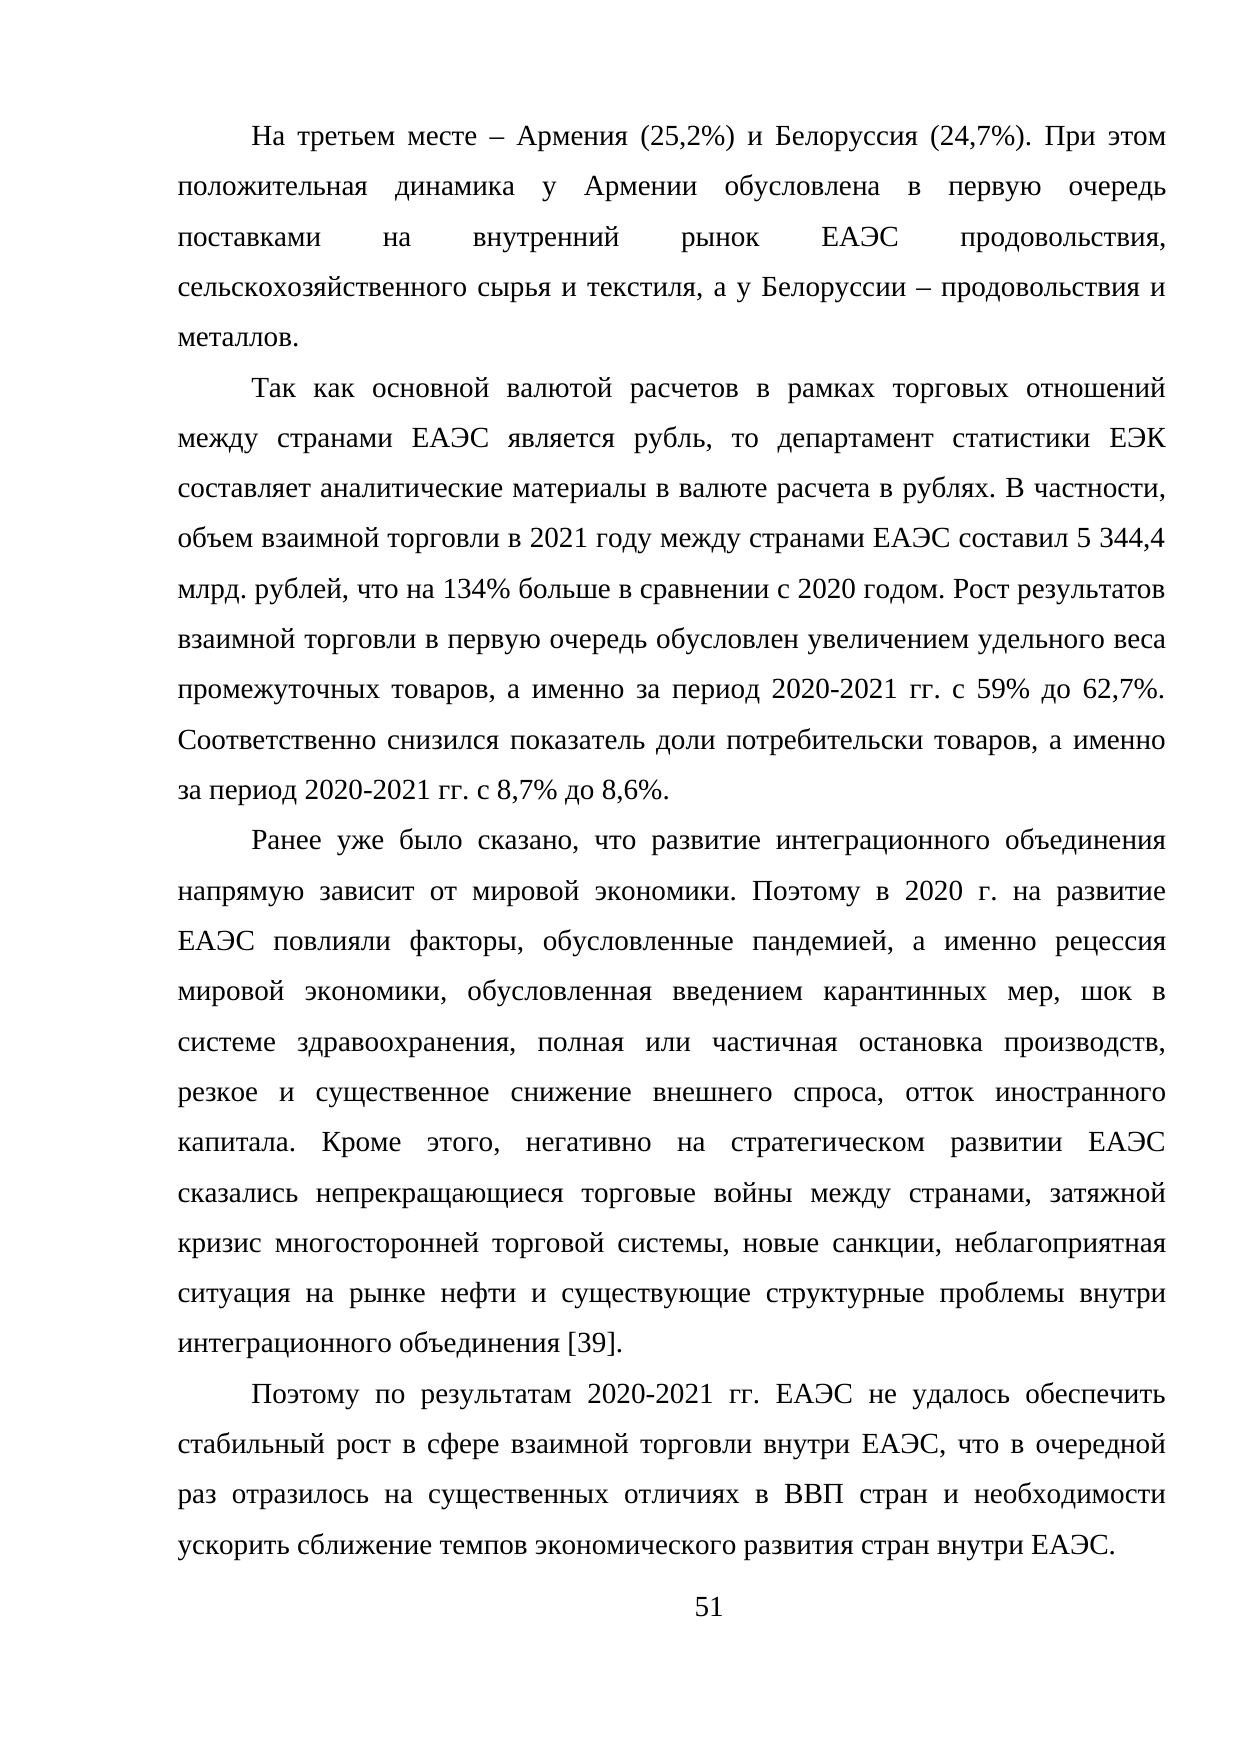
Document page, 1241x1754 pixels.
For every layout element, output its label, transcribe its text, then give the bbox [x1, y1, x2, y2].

text Ранее уже было сказано, что развитие интеграционного объединения напрямую зависит от мировой экономики. Поэтому в 2020 г. на развитие ЕАЭС повлияли факторы, обусловленные пандемией, а именно рецессия мировой экономики, обусловленная введением карантинных мер, шок в системе здравоохранения, полная или частичная остановка производств, резкое и существенное снижение внешнего спроса, отток иностранного капитала. Кроме этого, негативно на стратегическом развитии ЕАЭС сказались непрекращающиеся торговые войны между странами, затяжной кризис многосторонней торговой системы, новые санкции, неблагоприятная ситуация на рынке нефти и существующие структурные проблемы внутри интеграционного объединения [39]. [177, 822, 1167, 1359]
text Так как основной валютой расчетов в рамках торговых отношений между странами ЕАЭС является рубль, то департамент статистики ЕЭК составляет аналитические материалы в валюте расчета в рублях. В частности, объем взаимной торговли в 2021 году между странами ЕАЭС составил 5 344,4 млрд. рублей, что на 134% больше в сравнении с 2020 годом. Рост результатов взаимной торговли в первую очередь обусловлен увеличением удельного веса промежуточных товаров, а именно за период 2020-2021 гг. с 59% до 62,7%. Соответственно снизился показатель доли потребительски товаров, а именно за период 2020-2021 гг. с 8,7% до 8,6%. [177, 370, 1167, 806]
text На третьем месте – Армения (25,2%) и Белоруссия (24,7%). При этом положительная динамика у Армении обусловлена в первую очередь поставками на внутренний рынок ЕАЭС продовольствия, сельскохозяйственного сырья и текстиля, а у Белоруссии – продовольствия и металлов. [177, 118, 1167, 353]
text Поэтому по результатам 2020-2021 гг. ЕАЭС не удалось обеспечить стабильный рост в сфере взаимной торговли внутри ЕАЭС, что в очередной раз отразилось на существенных отличиях в ВВП стран и необходимости ускорить сближение темпов экономического развития стран внутри ЕАЭС. [177, 1376, 1167, 1560]
